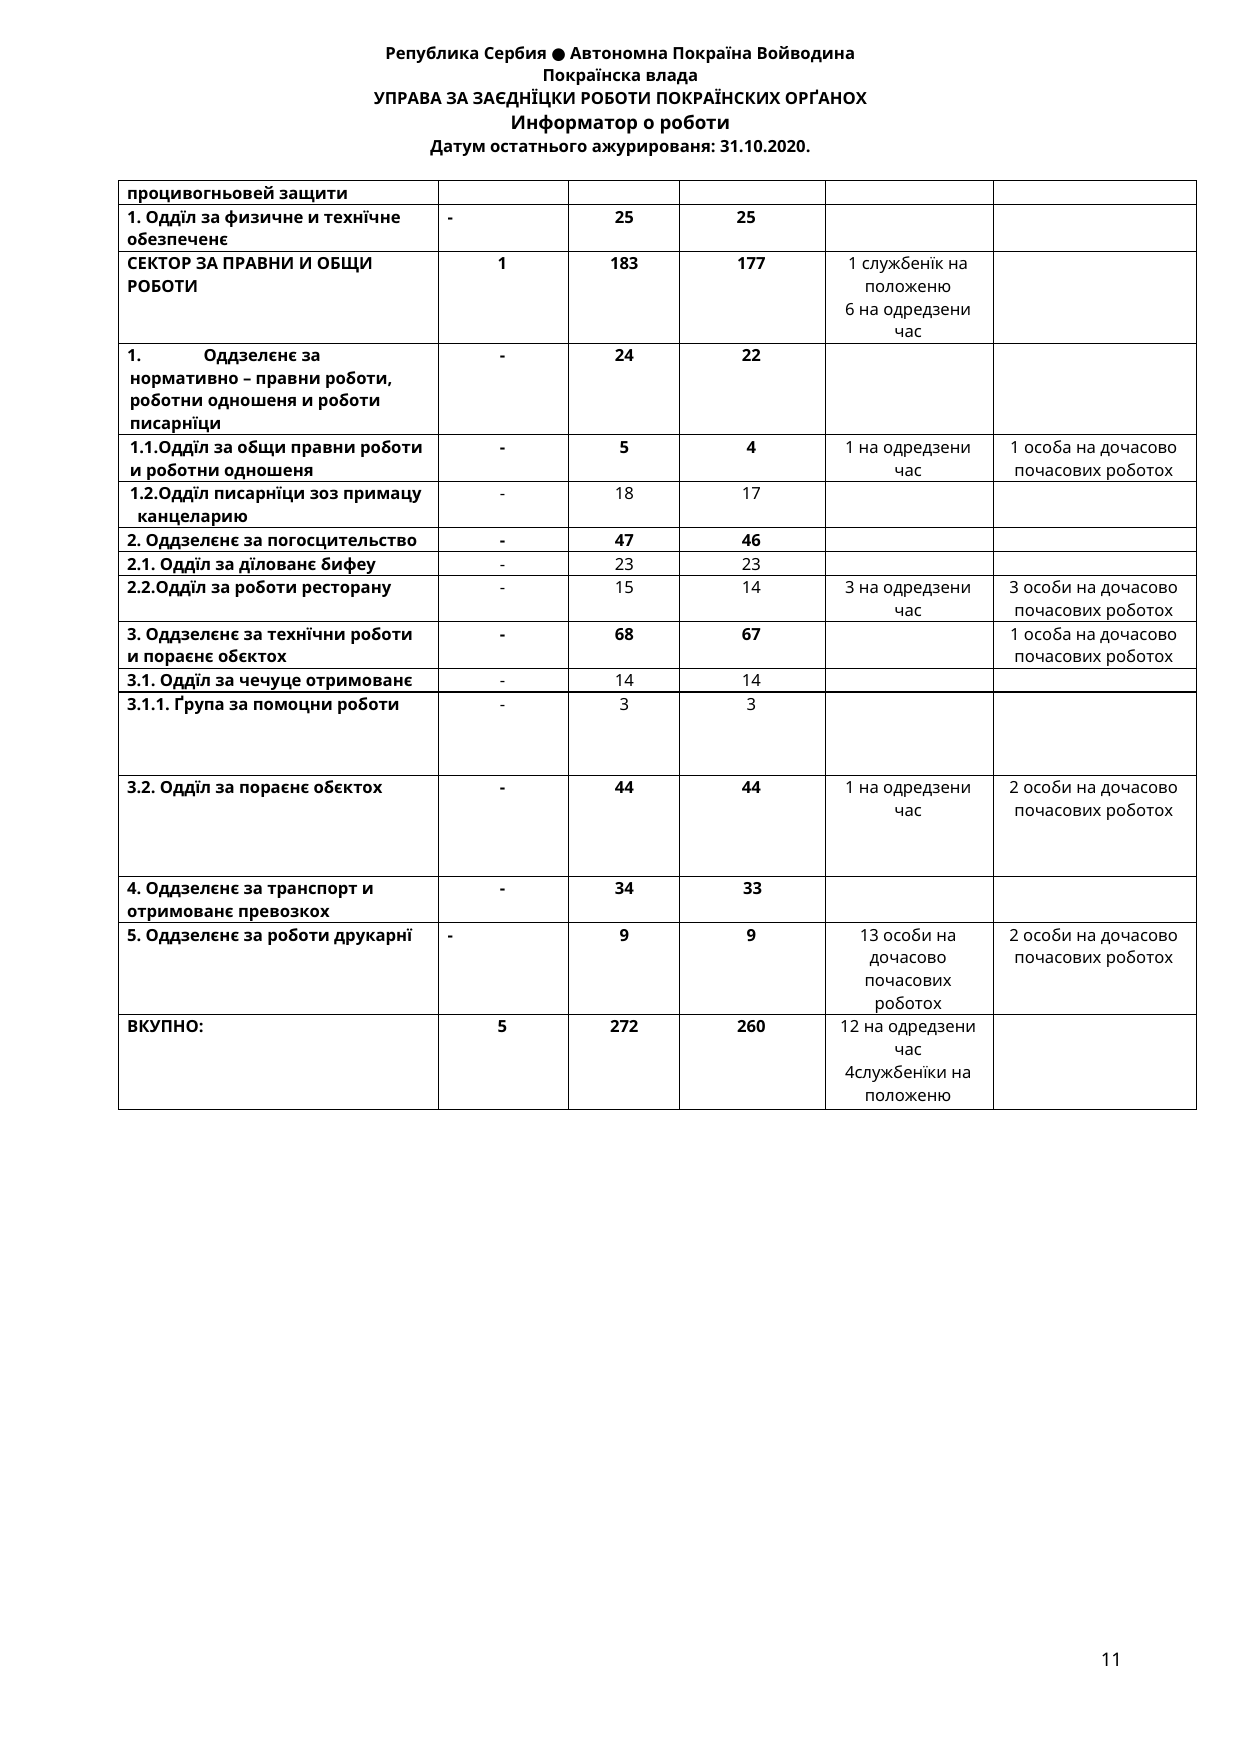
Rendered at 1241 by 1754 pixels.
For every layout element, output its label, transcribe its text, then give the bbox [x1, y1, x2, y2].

table_cell 1.1.Оддїл за общи правни роботи и роботни одношеня [119, 435, 438, 481]
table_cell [119, 181, 438, 204]
table_cell - [439, 344, 568, 434]
table_cell 4. Оддзелєнє за транспорт и отримованє превозкох [119, 877, 438, 922]
table_cell 5 [439, 1015, 568, 1109]
table_cell 18 [569, 482, 679, 527]
table_cell 25 [680, 205, 825, 251]
table_cell 25 [569, 205, 679, 251]
table_cell 3.2. Оддїл за пораєнє обєктох [119, 776, 438, 876]
table_cell 34 [569, 877, 679, 922]
table_cell [826, 669, 993, 691]
table_cell [994, 693, 1196, 774]
table_cell 3 особи на дочасово почасових роботох [994, 576, 1196, 621]
table_cell 3 [680, 693, 825, 774]
table_cell 2.1. Оддїл за дїлованє бифеу [119, 552, 438, 575]
table_cell 24 [569, 344, 679, 434]
table_cell 3.1. Оддїл за чечуце отримованє [119, 669, 438, 691]
table_cell - [439, 576, 568, 621]
table_cell [826, 877, 993, 922]
table_cell [826, 482, 993, 527]
table_cell 1 службенїк на положеню 6 на одредзени час [826, 252, 993, 342]
table_cell 1 на одредзени час [826, 435, 993, 481]
table_cell [826, 693, 993, 774]
table_cell - [439, 552, 568, 575]
table_cell [994, 205, 1196, 251]
table_cell 3 [569, 693, 679, 774]
table_cell 9 [680, 923, 825, 1014]
table_cell [994, 344, 1196, 434]
table_cell [826, 181, 993, 204]
table_cell 4 [680, 435, 825, 481]
table_cell [994, 1015, 1196, 1109]
table_cell СЕКТОР ЗА ПРАВНИ И ОБЩИ РОБОТИ [119, 252, 438, 342]
table_cell ВКУПНО: [119, 1015, 438, 1109]
table_cell 13 особи на дочасово почасових роботох [826, 923, 993, 1014]
table_cell [994, 669, 1196, 691]
table_cell [826, 528, 993, 551]
table_cell 6 [680, 181, 825, 204]
table_cell - [439, 693, 568, 774]
table_cell 46 [680, 528, 825, 551]
table_cell - [439, 205, 568, 251]
table_cell 33 [680, 877, 825, 922]
table_cell - [439, 669, 568, 691]
table_cell 44 [569, 776, 679, 876]
table_cell 68 [569, 622, 679, 668]
table_cell [994, 528, 1196, 551]
table_cell 1 особа на дочасово почасових роботох [994, 435, 1196, 481]
table_cell 23 [680, 552, 825, 575]
table_cell 2 особи на дочасово почасових роботох [994, 776, 1196, 876]
table_cell 22 [680, 344, 825, 434]
table_cell 1 [439, 252, 568, 342]
table_cell Оддзелєнє за нормативно – правни роботи, роботни одношеня и роботи писарнїци [119, 344, 438, 434]
table_cell 17 [680, 482, 825, 527]
table_cell 3.1.1. Ґрупа за помоцни роботи [119, 693, 438, 774]
table_cell [994, 877, 1196, 922]
table_cell 1 на одредзени час [826, 776, 993, 876]
table_cell 44 [680, 776, 825, 876]
table_cell - [439, 776, 568, 876]
table_cell 3. Оддзелєнє за технїчни роботи и пораєнє обєктох [119, 622, 438, 668]
table_cell 14 [680, 576, 825, 621]
table_cell [826, 205, 993, 251]
table_cell 15 [569, 576, 679, 621]
table_cell [826, 552, 993, 575]
table_cell 2. Оддзелєнє за погосцительство [119, 528, 438, 551]
table_cell 183 [569, 252, 679, 342]
table_cell [994, 252, 1196, 342]
table_cell 67 [680, 622, 825, 668]
table_cell 1 особа на дочасово почасових роботох [994, 622, 1196, 668]
table_cell 1. Оддїл за физичне и технїчне обезпеченє [119, 205, 438, 251]
table_cell 12 на одредзени час 4службенїки на положеню [826, 1015, 993, 1109]
table_cell - [439, 482, 568, 527]
table_cell - [439, 622, 568, 668]
table_cell - [439, 528, 568, 551]
table_cell - [439, 435, 568, 481]
table_cell 14 [680, 669, 825, 691]
table_cell 14 [569, 669, 679, 691]
table_cell 23 [569, 552, 679, 575]
table_cell 1.2.Оддїл писарнїци зоз примацу канцеларию [119, 482, 438, 527]
table_cell 6 [569, 181, 679, 204]
table_cell 5 [569, 435, 679, 481]
table_cell 2.2.Оддїл за роботи ресторану [119, 576, 438, 621]
table_cell 47 [569, 528, 679, 551]
table_cell 177 [680, 252, 825, 342]
table_cell [826, 344, 993, 434]
table_cell 3 на одредзени час [826, 576, 993, 621]
table_cell [994, 482, 1196, 527]
table_cell 2 особи на дочасово почасових роботох [994, 923, 1196, 1014]
table_cell 9 [569, 923, 679, 1014]
table_cell - [439, 923, 568, 1014]
table_cell 5. Оддзелєнє за роботи друкарнї [119, 923, 438, 1014]
table_cell [994, 552, 1196, 575]
table_cell [994, 181, 1196, 204]
table_cell 272 [569, 1015, 679, 1109]
table_cell [826, 622, 993, 668]
table_cell - [439, 877, 568, 922]
table_cell 260 [680, 1015, 825, 1109]
table_cell - [439, 181, 568, 204]
